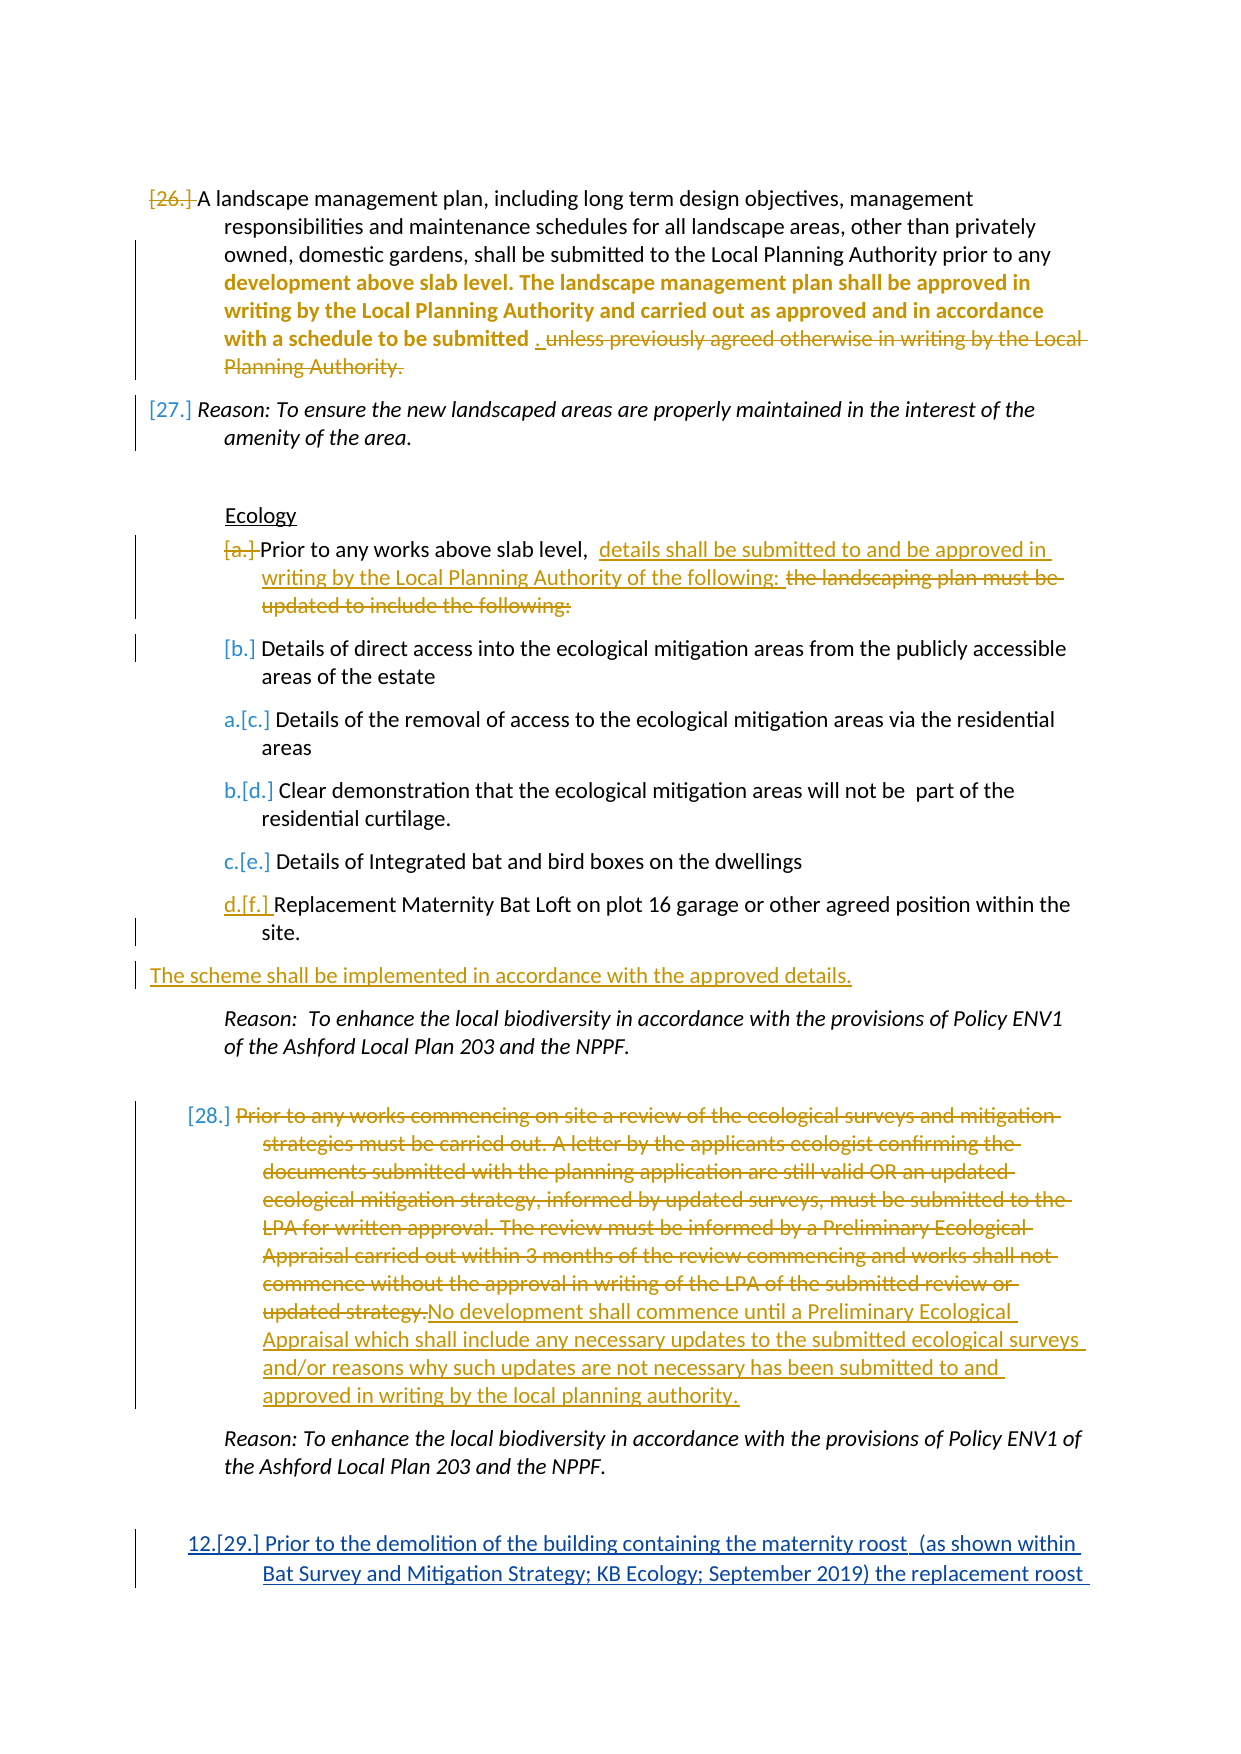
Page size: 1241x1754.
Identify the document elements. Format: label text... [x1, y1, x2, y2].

list A landscape management plan, including long term design objectives, management responsibilities and maintenance schedules for all landscape areas, other than privately owned, domestic gardens, shall be submitted to the Local Planning Authority prior to any development above slab level. The landscape management plan shall be approved in writing by the Local Planning Authority and carried out as approved and in accordance with a schedule to be submitted [149, 184, 1090, 380]
list Prior to any works above slab level, [224, 535, 1090, 619]
list Reason: To enhance the local biodiversity in accordance with the provisions of Policy ENV1 of the Ashford Local Plan 203 and the NPPF. [224, 1424, 1090, 1480]
text Reason: To enhance the local biodiversity in accordance with the provisions of Policy ENV1 of the Ashford Local Plan 203 and the NPPF. [224, 1004, 1090, 1060]
list Reason: To ensure the new landscaped areas are properly maintained in the interest of the amenity of the area. [149, 395, 1090, 451]
list Clear demonstration that the ecological mitigation areas will not be part of the residential curtilage. [224, 776, 1090, 832]
list Details of direct access into the ecological mitigation areas from the publicly accessible areas of the estate [224, 634, 1090, 690]
list Details of Integrated bat and bird boxes on the dwellings [224, 847, 1090, 875]
list Replacement Maternity Bat Loft on plot 16 garage or other agreed position within the site. [224, 890, 1090, 946]
list Details of the removal of access to the ecological mitigation areas via the residential areas [224, 705, 1090, 761]
text Ecology [225, 501, 1090, 529]
